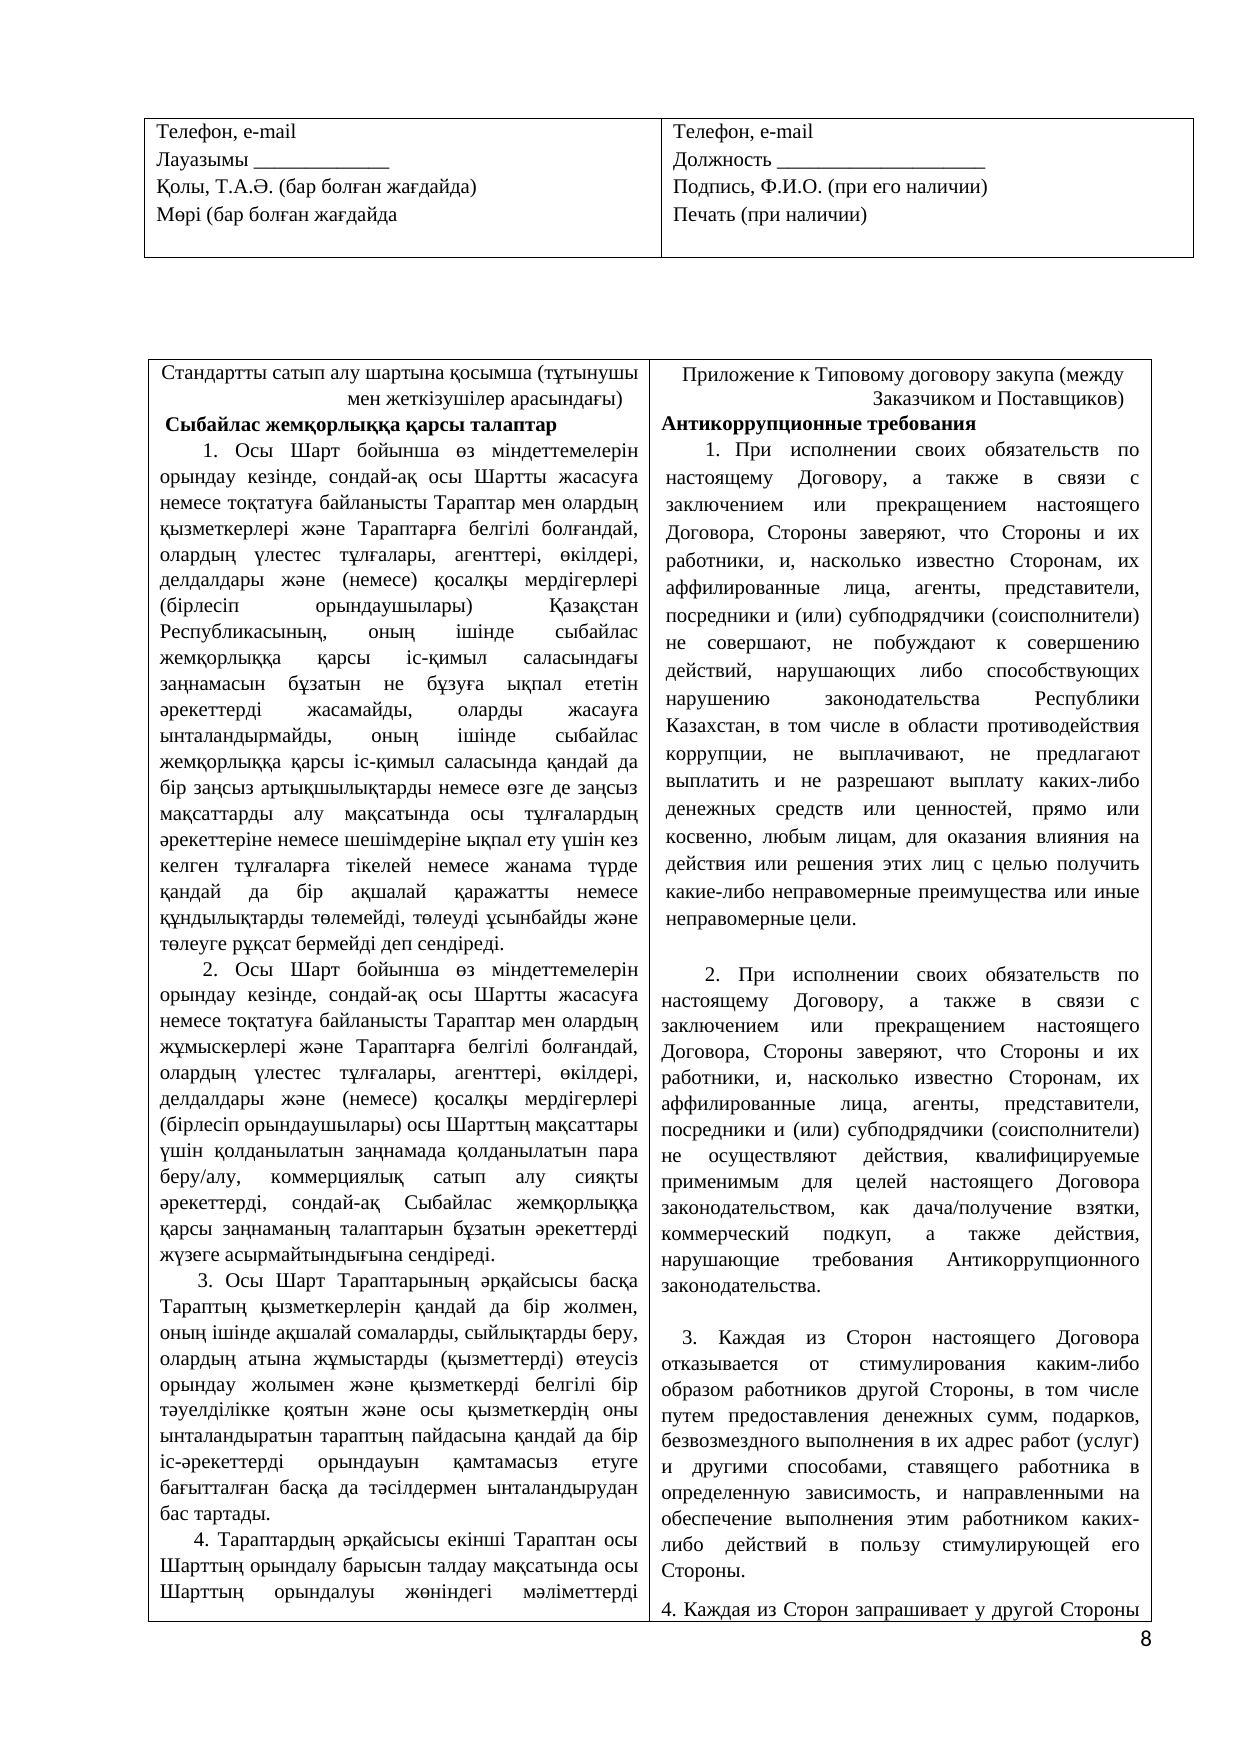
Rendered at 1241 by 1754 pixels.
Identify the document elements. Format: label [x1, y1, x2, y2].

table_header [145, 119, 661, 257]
table_header [650, 360, 1151, 1621]
table_header [149, 360, 649, 1621]
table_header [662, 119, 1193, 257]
